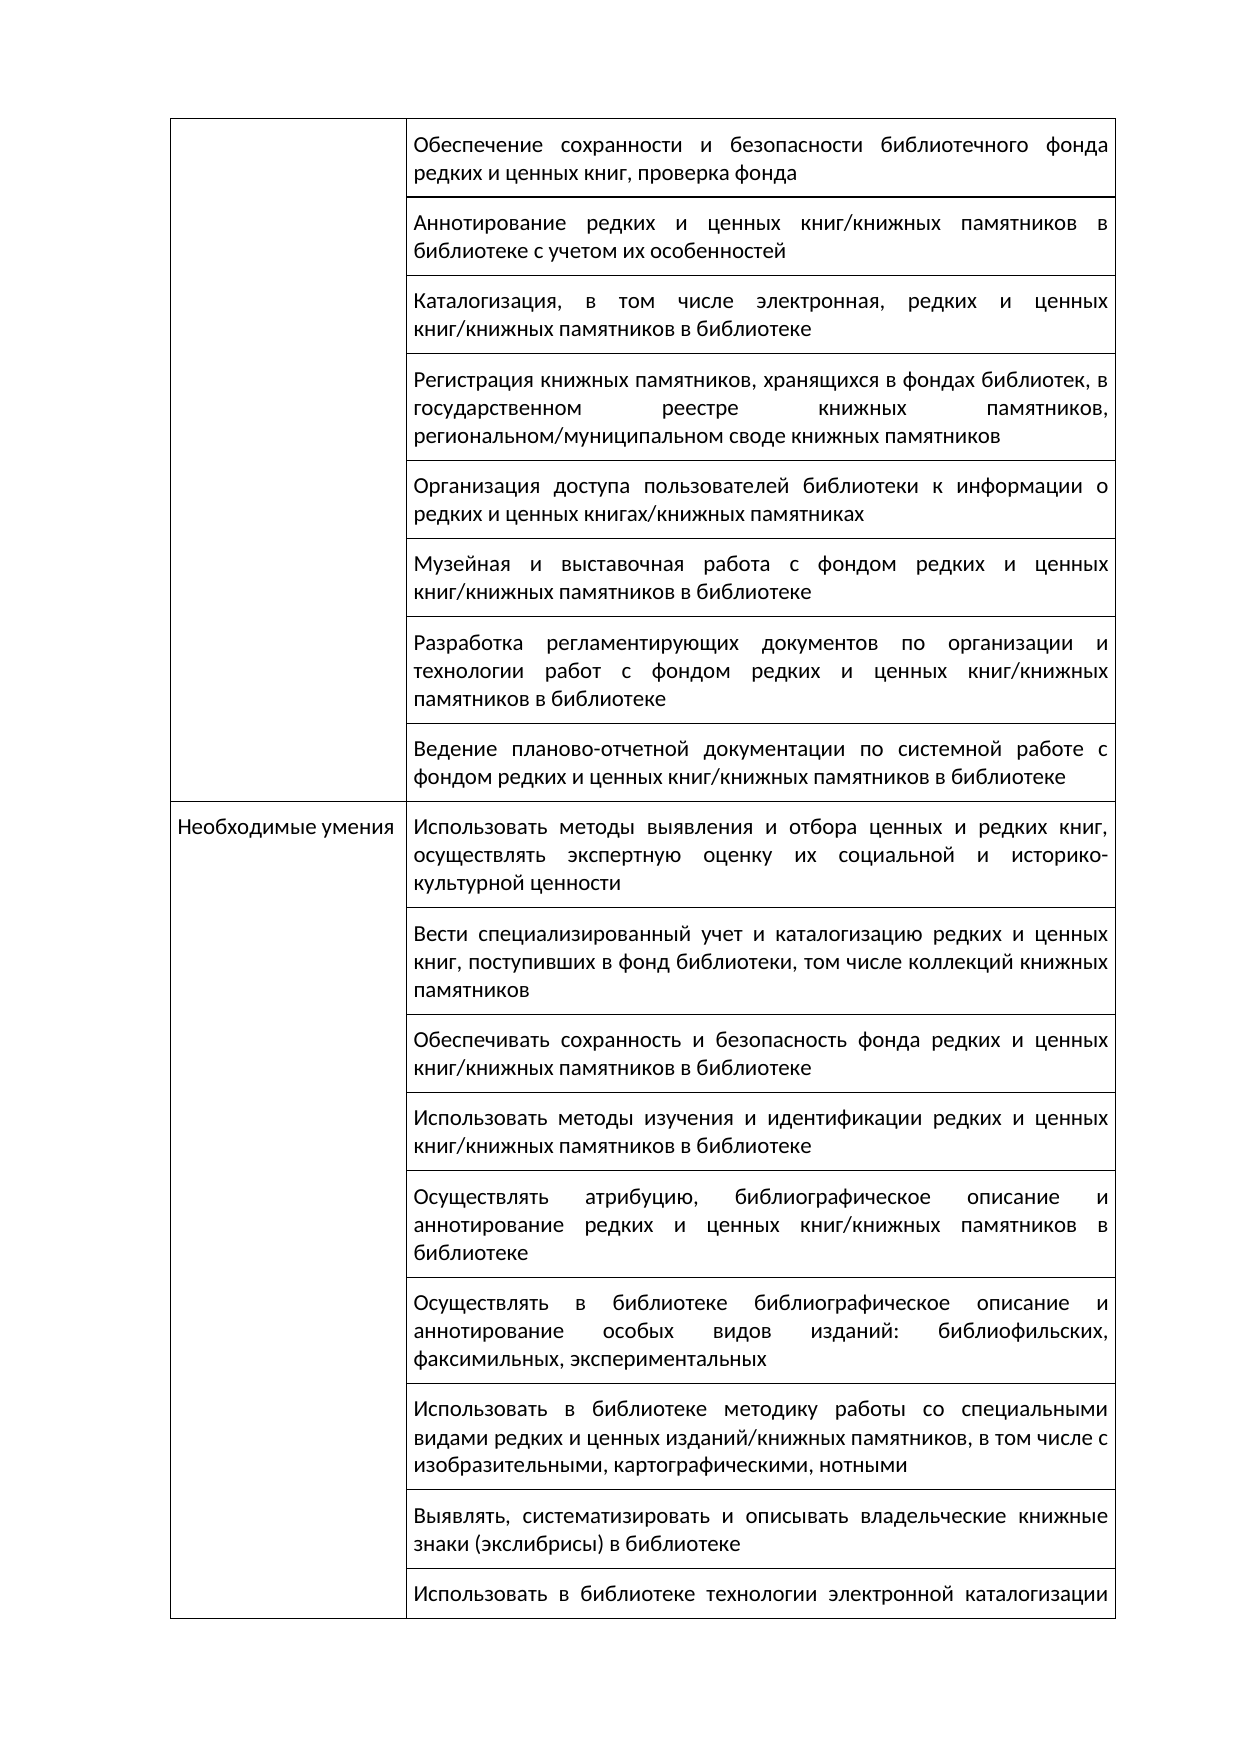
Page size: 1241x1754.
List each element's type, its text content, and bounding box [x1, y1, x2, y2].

table_cell Организация доступа пользователей библиотеки к информации о редких и ценных книгах/книжных памятниках [407, 461, 1115, 538]
table_cell Регистрация книжных памятников, хранящихся в фондах библиотек, в государственном реестре книжных памятников, региональном/муниципальном своде книжных памятников [407, 354, 1115, 459]
table_cell Использовать в библиотеке методику работы со специальными видами редких и ценных изданий/книжных памятников, в том числе с изобразительными, картографическими, нотными [407, 1384, 1115, 1489]
table_cell Осуществлять атрибуцию, библиографическое описание и аннотирование редких и ценных книг/книжных памятников в библиотеке [407, 1171, 1115, 1277]
table_cell Использовать методы выявления и отбора ценных и редких книг, осуществлять экспертную оценку их социальной и историко-культурной ценности [407, 802, 1115, 907]
table_cell Аннотирование редких и ценных книг/книжных памятников в библиотеке с учетом их особенностей [407, 198, 1115, 275]
table_cell Музейная и выставочная работа с фондом редких и ценных книг/книжных памятников в библиотеке [407, 539, 1115, 616]
table_cell Выявлять, систематизировать и описывать владельческие книжные знаки (экслибрисы) в библиотеке [407, 1490, 1115, 1568]
table_cell Ведение планово-отчетной документации по системной работе с фондом редких и ценных книг/книжных памятников в библиотеке [407, 724, 1115, 801]
table_cell Вести специализированный учет и каталогизацию редких и ценных книг, поступивших в фонд библиотеки, том числе коллекций книжных памятников [407, 908, 1115, 1013]
table_cell Разработка регламентирующих документов по организации и технологии работ с фондом редких и ценных книг/книжных памятников в библиотеке [407, 617, 1115, 722]
table_cell Осуществлять в библиотеке библиографическое описание и аннотирование особых видов изданий: библиофильских, факсимильных, экспериментальных [407, 1278, 1115, 1383]
table_cell Обеспечение сохранности и безопасности библиотечного фонда редких и ценных книг, проверка фонда [407, 119, 1115, 196]
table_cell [407, 1569, 1115, 1618]
table_cell Необходимые умения [171, 802, 406, 1618]
table_cell Использовать методы изучения и идентификации редких и ценных книг/книжных памятников в библиотеке [407, 1093, 1115, 1170]
table_cell Обеспечивать сохранность и безопасность фонда редких и ценных книг/книжных памятников в библиотеке [407, 1015, 1115, 1092]
table_cell Каталогизация, в том числе электронная, редких и ценных книг/книжных памятников в библиотеке [407, 276, 1115, 353]
